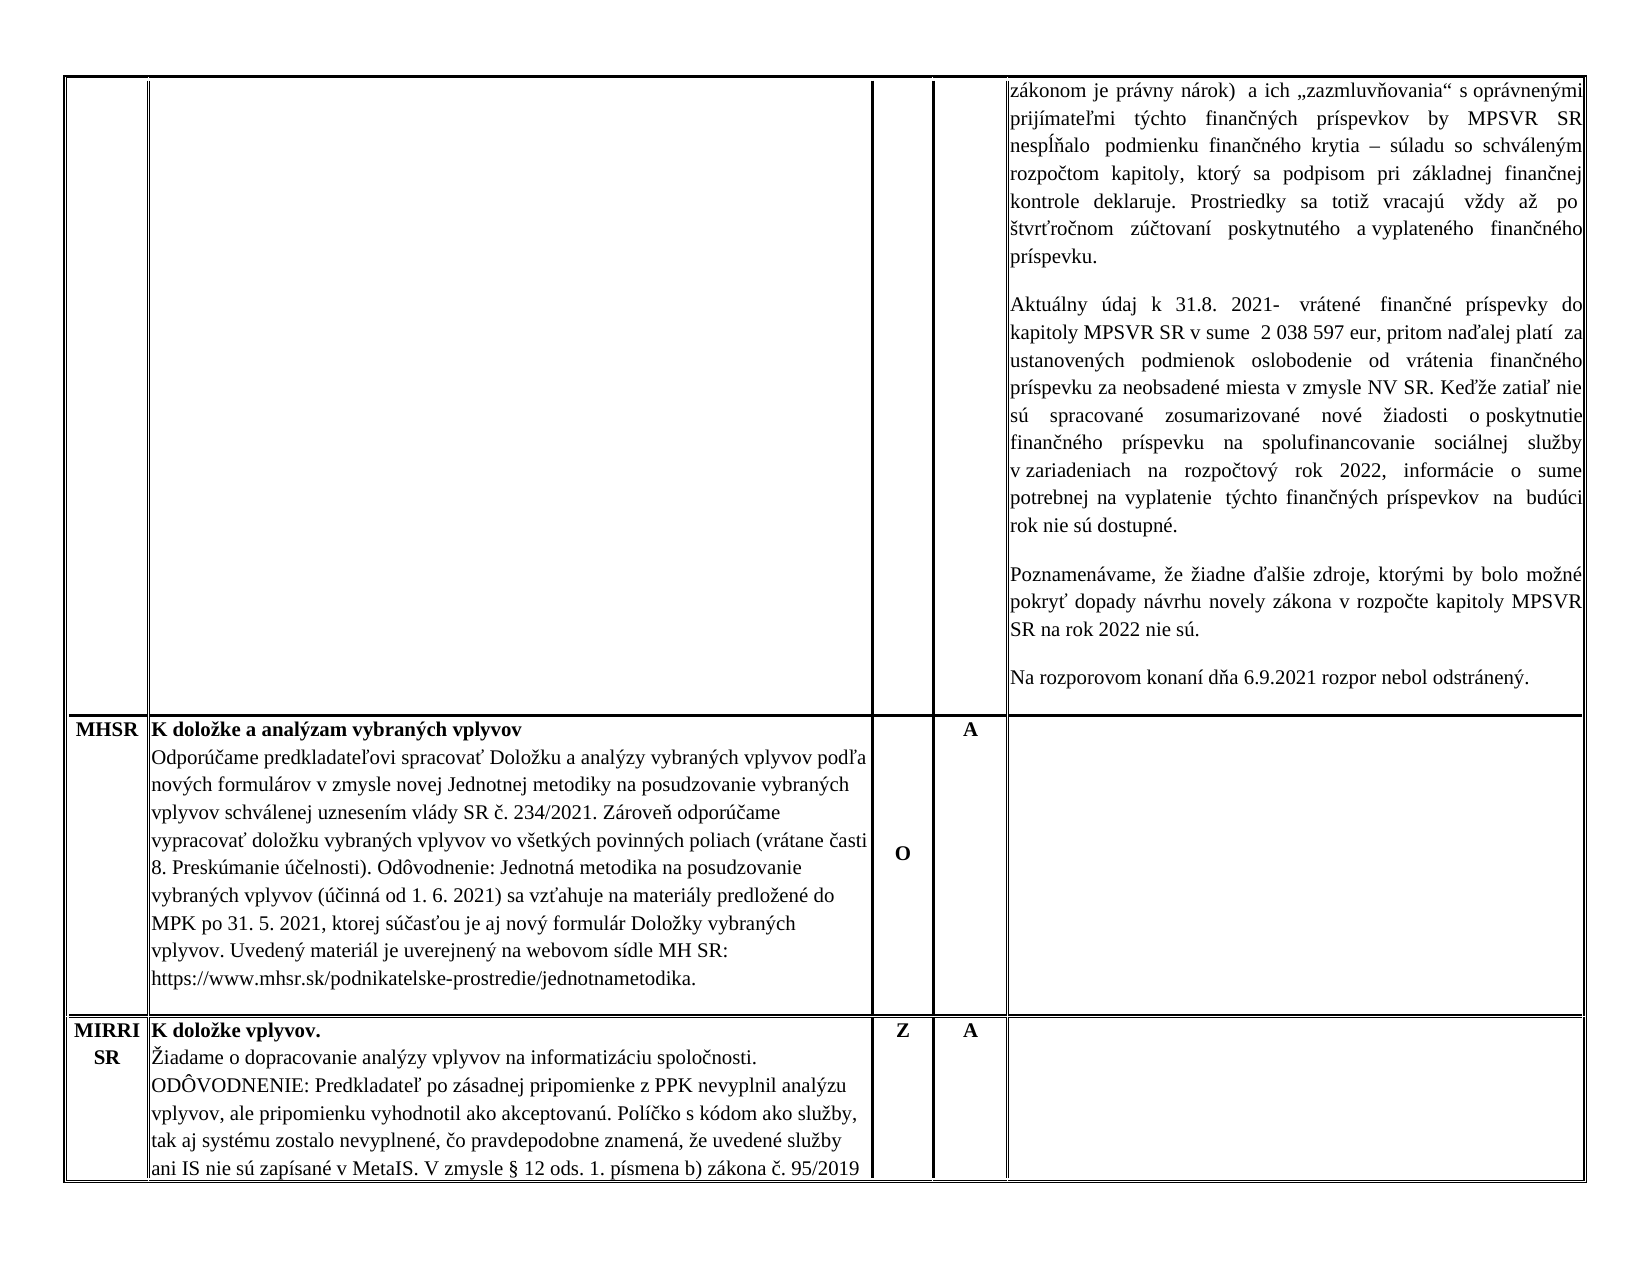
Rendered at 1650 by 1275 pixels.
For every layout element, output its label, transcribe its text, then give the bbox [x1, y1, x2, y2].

table_cell O [874, 717, 932, 1014]
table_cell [149, 1018, 872, 1180]
table_cell A [933, 1018, 1008, 1180]
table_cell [149, 78, 872, 714]
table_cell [1008, 78, 1583, 714]
table_cell MFSR [67, 78, 149, 714]
table_cell MHSR [67, 714, 147, 1014]
table_cell N [933, 78, 1008, 714]
table_cell Z [872, 77, 933, 714]
table_cell MIRRI SR [67, 1014, 149, 1180]
table_cell Z [872, 1018, 933, 1180]
table_cell [1008, 1014, 1584, 1180]
table_cell A [935, 717, 1006, 1014]
table_cell K doložke a analýzam vybraných vplyvov Odporúčame predkladateľovi spracovať Doložku a analýzy vybraných vplyvov podľa nových formulárov v zmysle novej Jednotnej metodiky na posudzovanie vybraných vplyvov schválenej uznesením vlády SR č. 234/2021. Zároveň odporúčame vypracovať doložku vybraných vplyvov vo všetkých povinných poliach (vrátane časti 8. Preskúmanie účelnosti). Odôvodnenie: Jednotná metodika na posudzovanie vybraných vplyvov (účinná od 1. 6. 2021) sa vzťahuje na materiály predložené do MPK po 31. 5. 2021, ktorej súčasťou je aj nový formulár Doložky vybraných vplyvov. Uvedený materiál je uverejnený na webovom sídle MH SR: https://www.mhsr.sk/podnikatelske-prostredie/jednotnametodika. [150, 717, 871, 1014]
table_cell [1009, 714, 1583, 1014]
